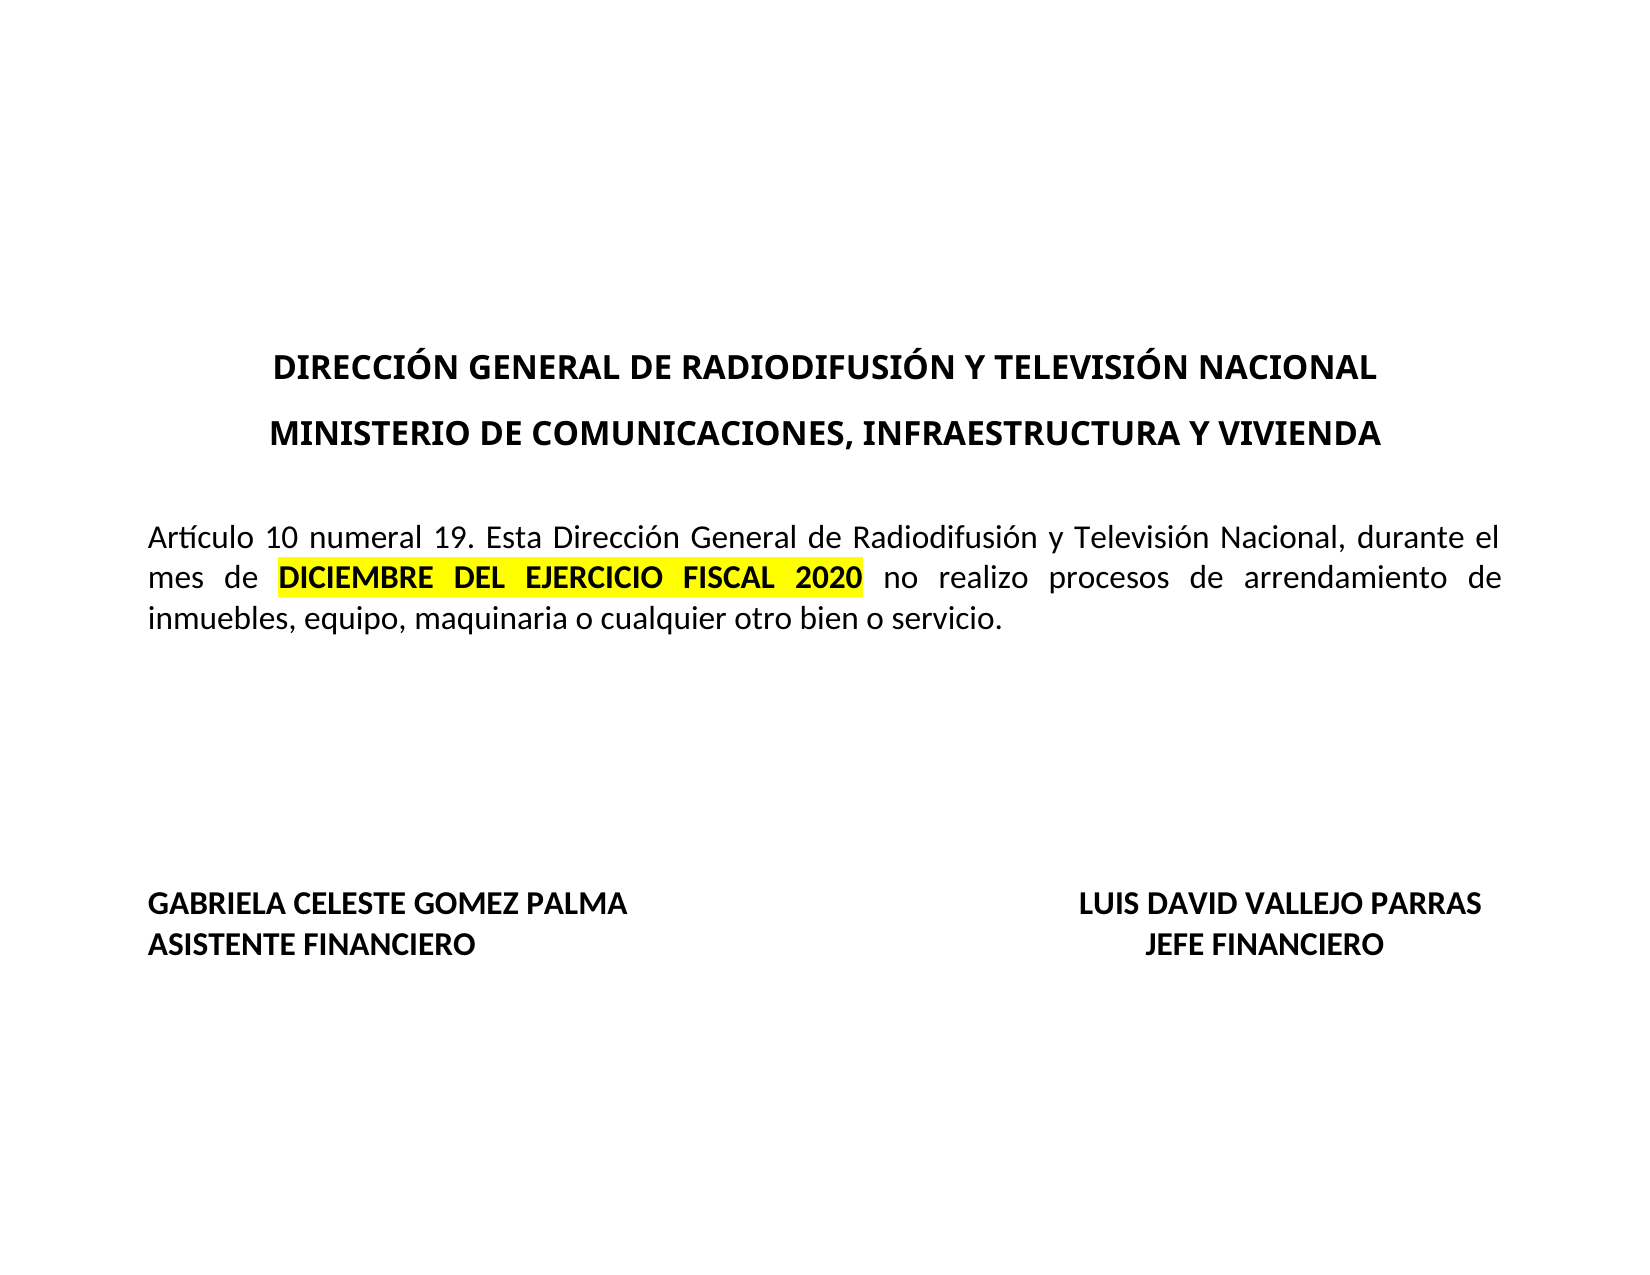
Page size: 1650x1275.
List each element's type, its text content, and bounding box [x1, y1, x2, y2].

text MINISTERIO DE COMUNICACIONES, INFRAESTRUCTURA Y VIVIENDA [148, 409, 1502, 455]
text GABRIELA CELESTE GOMEZ PALMA LUIS DAVID VALLEJO PARRAS [148, 882, 1502, 923]
text DIRECCIÓN GENERAL DE RADIODIFUSIÓN Y TELEVISIÓN NACIONAL [148, 344, 1502, 389]
text Artículo 10 numeral 19. Esta Dirección General de Radiodifusión y Televisión Nacional, durante el mes de DICIEMBRE DEL EJERCICIO FISCAL 2020 no realizo procesos de arrendamiento de inmuebles, equipo, maquinaria o cualquier otro bien o servicio. [148, 516, 1502, 638]
text ASISTENTE FINANCIERO JEFE FINANCIERO [148, 923, 1502, 964]
